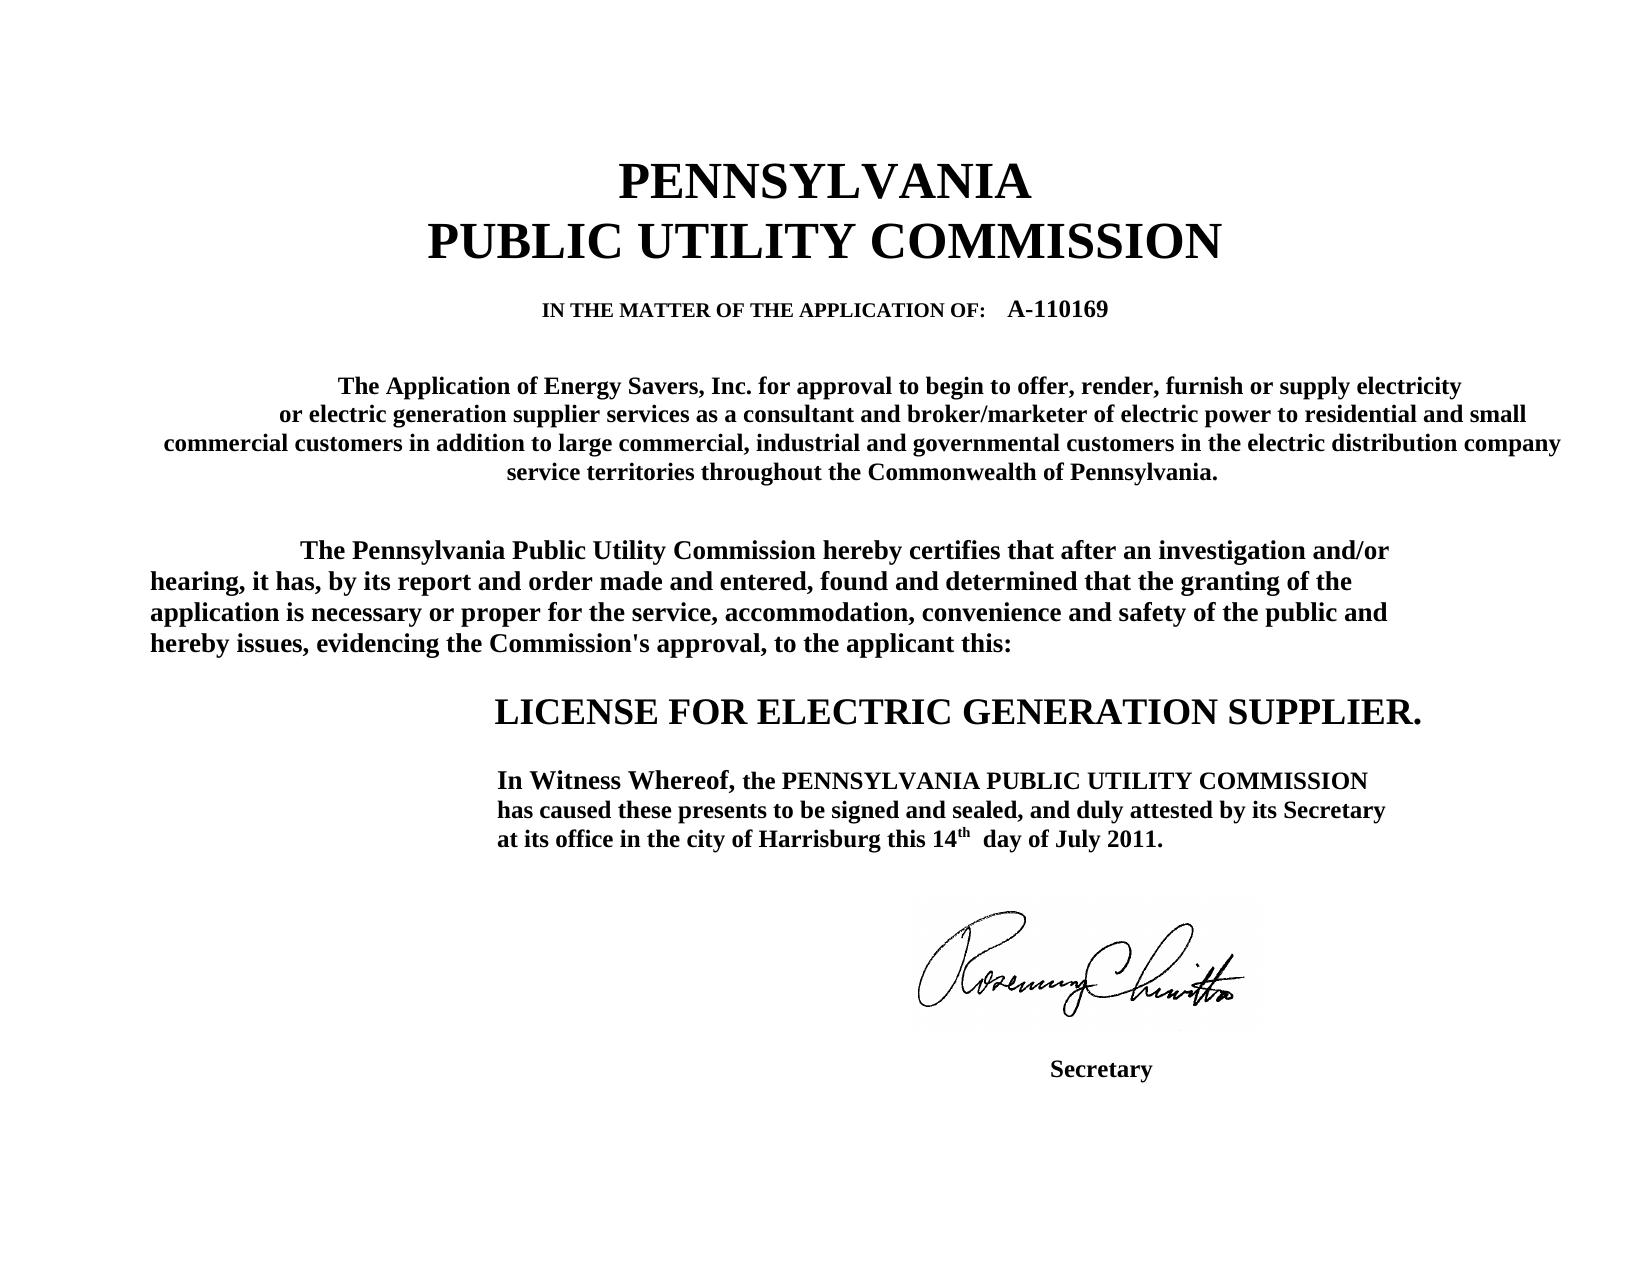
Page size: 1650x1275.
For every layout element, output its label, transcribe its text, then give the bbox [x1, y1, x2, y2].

text The Public Utility Commission hereby certifies that after an investigation and/or [150, 534, 1575, 565]
text In Witness Whereof, the PENNSYLVANIA PUBLIC UTILITY COMMISSION [375, 764, 1500, 795]
text PUBLIC UTILITY COMMISSION [75, 210, 1575, 270]
text at its office in the city of Harrisburg this 14th day of July 2011. [375, 824, 1500, 852]
picture [906, 893, 1267, 1031]
text has caused these presents to be signed and sealed, and duly attested by its Secretary [375, 795, 1500, 824]
text Secretary [75, 1054, 1575, 1082]
text IN THE MATTER OF THE APPLICATION OF: A-110169 [75, 294, 1575, 323]
text hereby issues, evidencing the Commission's approval, to the applicant this: [150, 627, 1575, 658]
text or electric generation supplier services as a consultant and broker/marketer of electric power to residential and small commercial customers in addition to large commercial, industrial and governmental customers in the electric distribution company service territories throughout the Commonwealth of Pennsylvania. [150, 399, 1575, 486]
text The Application of Energy Savers, Inc. for approval to begin to offer, render, furnish or supply electricity [150, 371, 1575, 399]
text hearing, it has, by its report and order made and entered, found and determined that the granting of the [150, 565, 1575, 596]
text LICENSE FOR ELECTRIC GENERATION SUPPLIER. [75, 689, 1575, 733]
text application is necessary or proper for the service, accommodation, convenience and safety of the public and [150, 596, 1575, 627]
